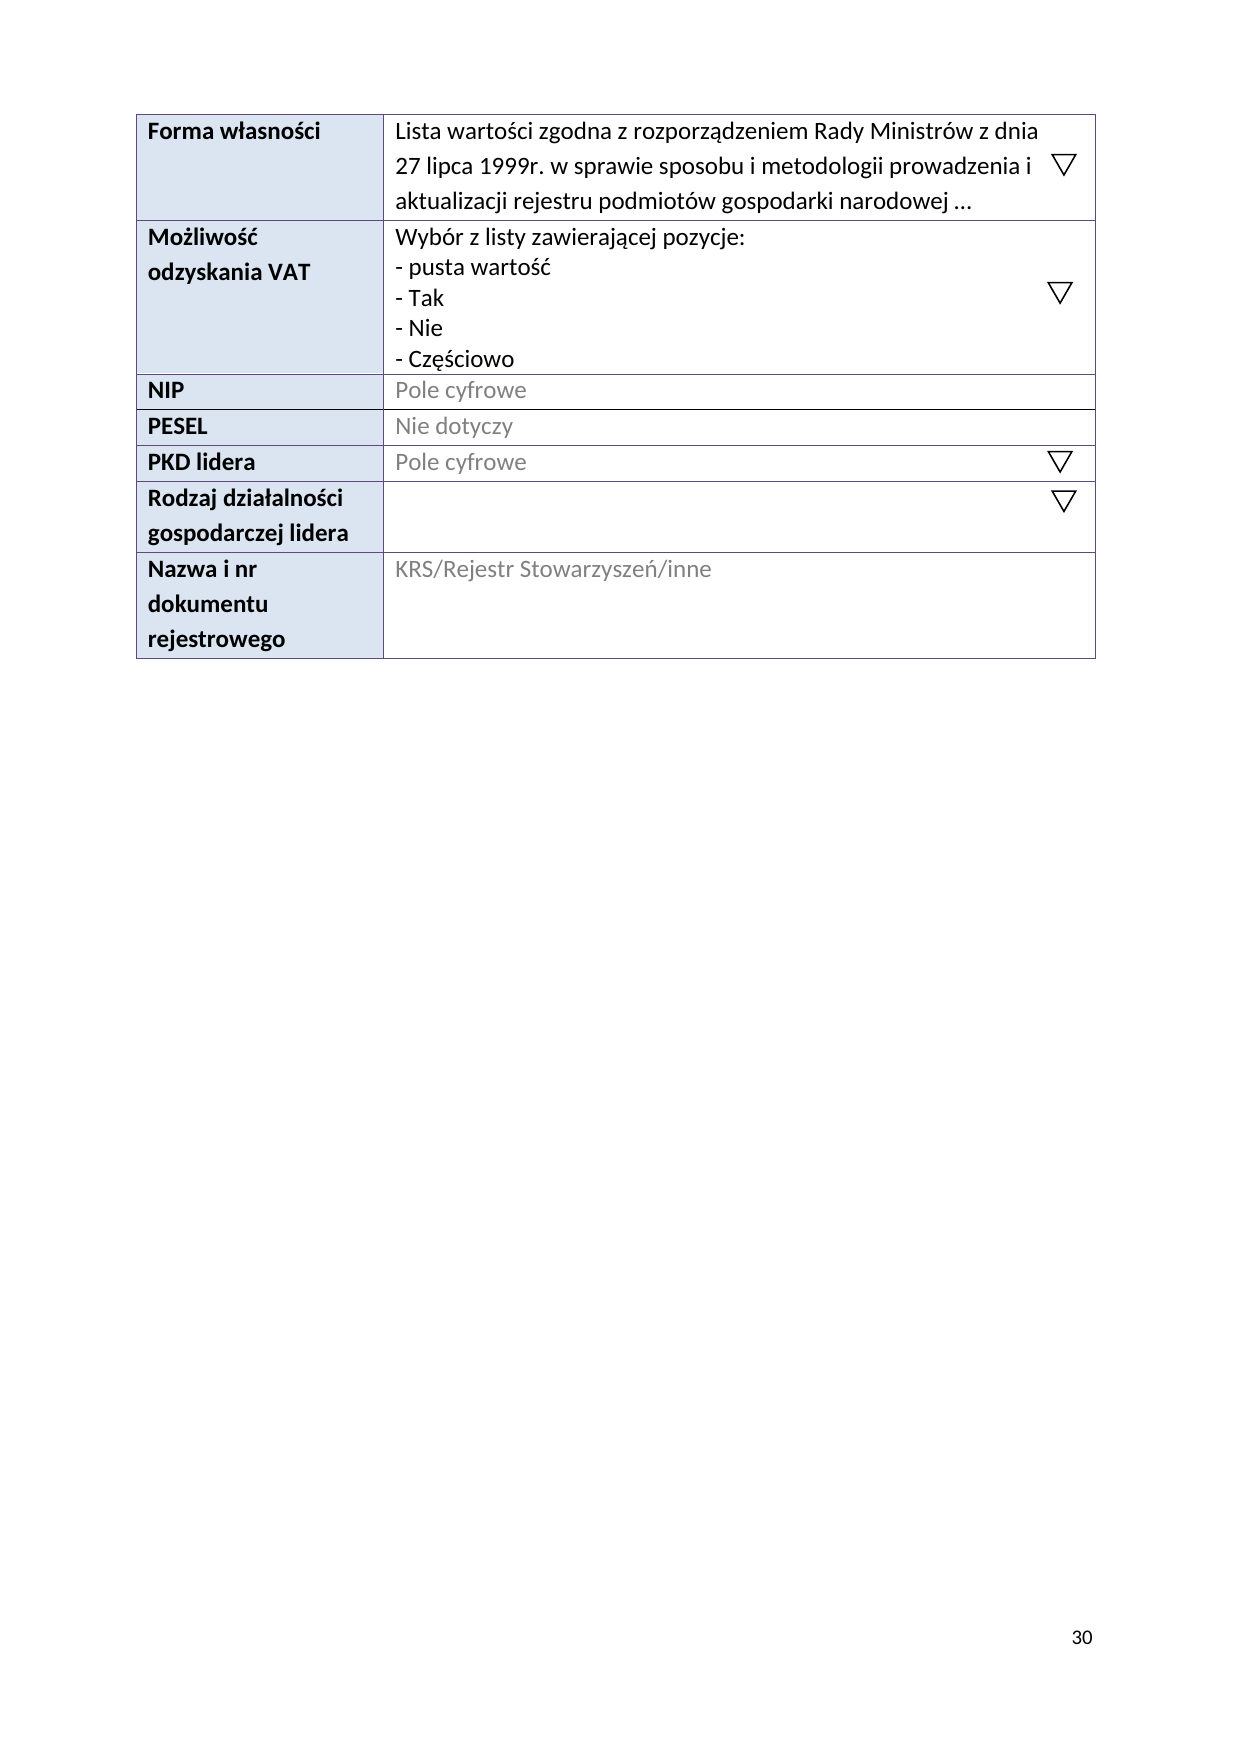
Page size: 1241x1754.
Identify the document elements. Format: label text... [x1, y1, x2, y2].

table_cell Pole cyfrowe [384, 375, 1095, 409]
table_cell Forma własności [137, 115, 383, 220]
table_cell [384, 482, 1095, 552]
table_cell Nie dotyczy [384, 410, 1095, 445]
table_cell Pole cyfrowe [384, 446, 1095, 481]
table_cell Nazwa i nr dokumentu rejestrowego [137, 553, 383, 658]
table_cell Możliwość odzyskania VAT [137, 221, 383, 373]
table_cell NIP [137, 375, 383, 409]
table_cell PKD lidera [137, 446, 383, 481]
table_cell KRS/Rejestr Stowarzyszeń/inne [384, 553, 1095, 658]
table_cell PESEL [137, 410, 383, 445]
table_cell Lista wartości zgodna z rozporządzeniem Rady Ministrów z dnia 27 lipca 1999r. w sprawie sposobu i metodologii prowadzenia i aktualizacji rejestru podmiotów gospodarki narodowej … [384, 115, 1095, 220]
table_cell Wybór z listy zawierającej pozycje: - pusta wartość - Tak - Nie - Częściowo [384, 221, 1095, 373]
table_cell Rodzaj działalności gospodarczej lidera [137, 482, 383, 552]
